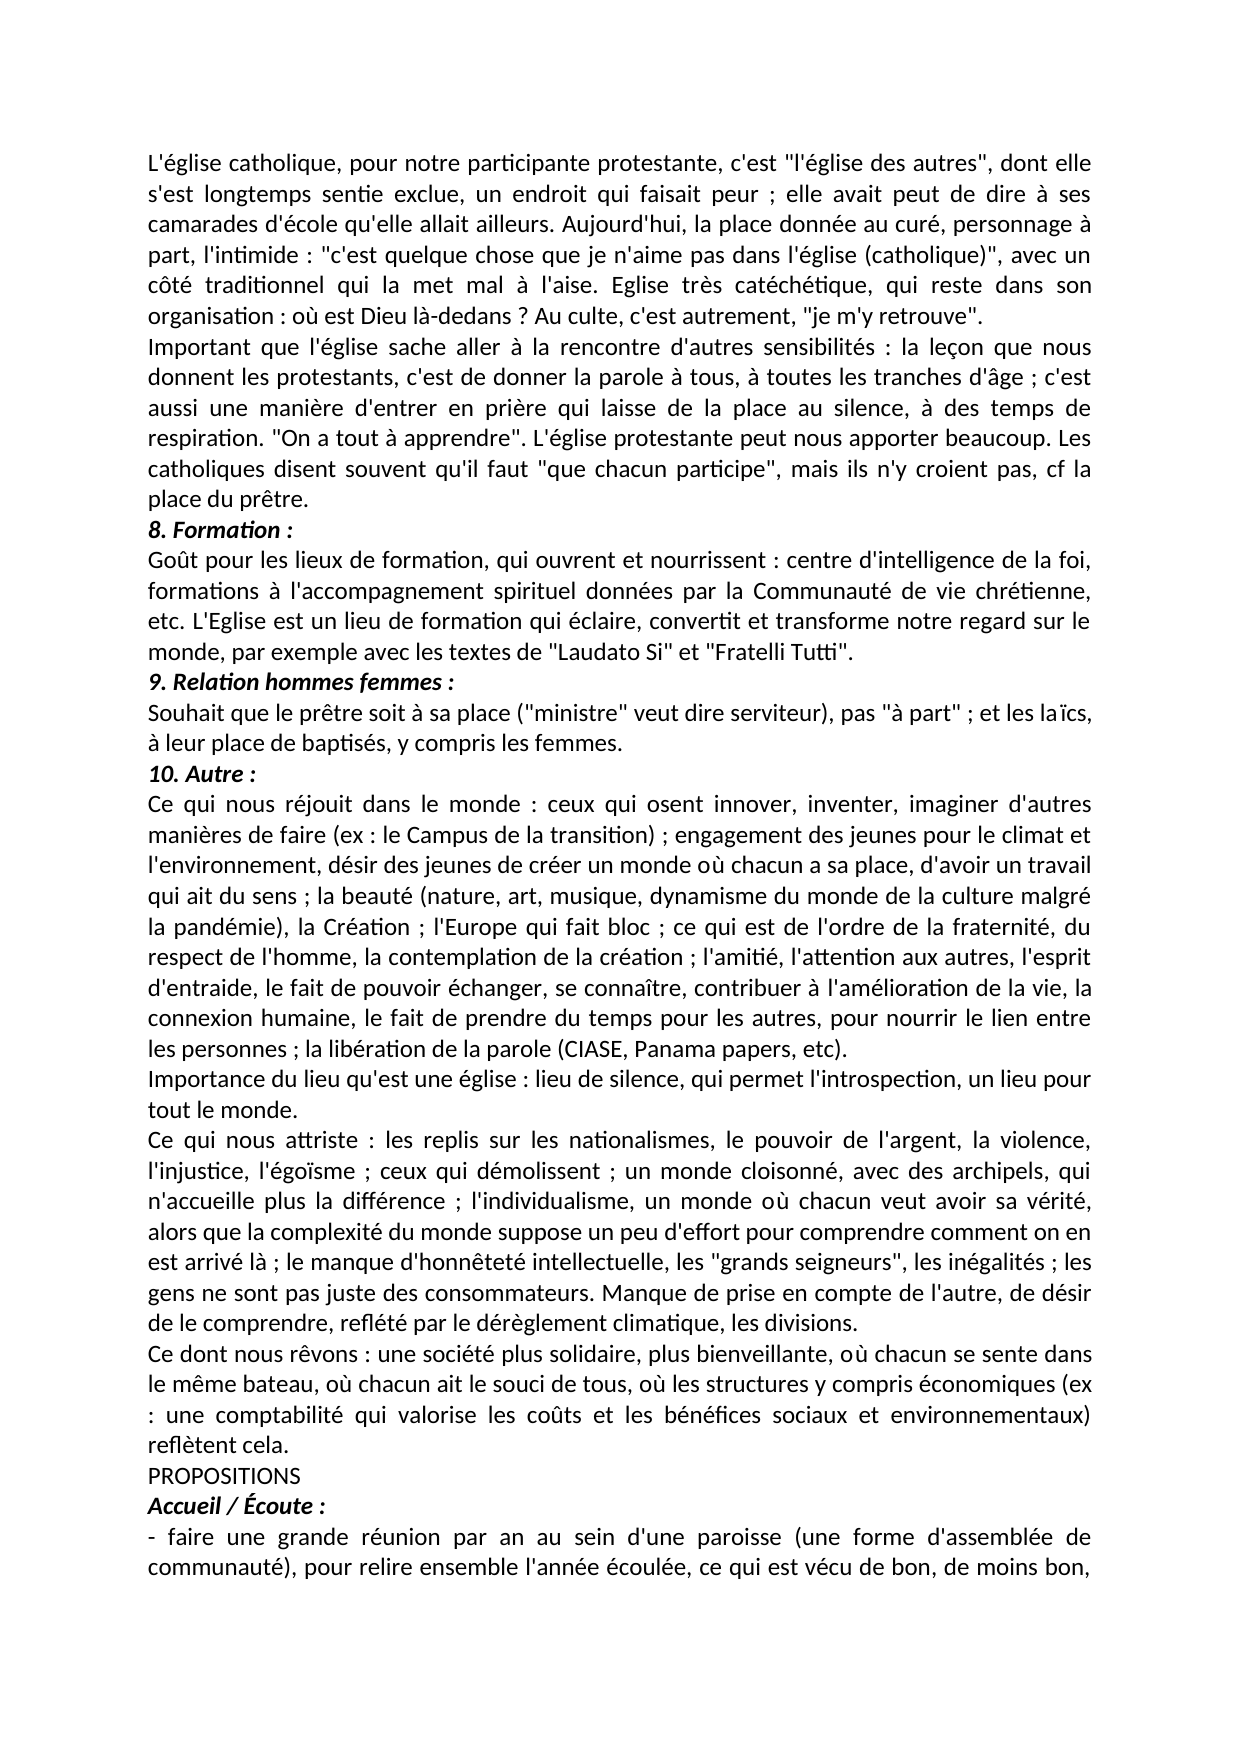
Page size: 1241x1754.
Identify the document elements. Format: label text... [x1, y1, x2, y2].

text L'église catholique, pour notre participante protestante, c'est "l'église des autres", dont elle s'est longtemps sentie exclue, un endroit qui faisait peur ; elle avait peut de dire à ses camarades d'école qu'elle allait ailleurs. Aujourd'hui, la place donnée au curé, personnage à part, l'intimide : "c'est quelque chose que je n'aime pas dans l'église (catholique)", avec un côté traditionnel qui la met mal à l'aise. Eglise très catéchétique, qui reste dans son organisation : où est Dieu là-dedans ? Au culte, c'est autrement, "je m'y retrouve". [148, 148, 1093, 331]
text Accueil / Écoute : [148, 1491, 1093, 1521]
text 9. Relation hommes femmes : [148, 666, 1093, 697]
text 8. Formation : [148, 514, 1093, 544]
text Souhait que le prêtre soit à sa place ("ministre" veut dire serviteur), pas "à part" ; et les laïcs, à leur place de baptisés, y compris les femmes. [148, 697, 1093, 758]
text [148, 1521, 1093, 1582]
text Goût pour les lieux de formation, qui ouvrent et nourrissent : centre d'intelligence de la foi, formations à l'accompagnement spirituel données par la Communauté de vie chrétienne, etc. L'Eglise est un lieu de formation qui éclaire, convertit et transforme notre regard sur le monde, par exemple avec les textes de "Laudato Si" et "Fratelli Tutti". [148, 544, 1093, 666]
text Important que l'église sache aller à la rencontre d'autres sensibilités : la leçon que nous donnent les protestants, c'est de donner la parole à tous, à toutes les tranches d'âge ; c'est aussi une manière d'entrer en prière qui laisse de la place au silence, à des temps de respiration. "On a tout à apprendre". L'église protestante peut nous apporter beaucoup. Les catholiques disent souvent qu'il faut "que chacun participe", mais ils n'y croient pas, cf la place du prêtre. [148, 331, 1093, 514]
text Ce dont nous rêvons : une société plus solidaire, plus bienveillante, où chacun se sente dans le même bateau, où chacun ait le souci de tous, où les structures y compris économiques (ex : une comptabilité qui valorise les coûts et les bénéfices sociaux et environnementaux) reflètent cela. [148, 1338, 1093, 1460]
text Ce qui nous réjouit dans le monde : ceux qui osent innover, inventer, imaginer d'autres manières de faire (ex : le Campus de la transition) ; engagement des jeunes pour le climat et l'environnement, désir des jeunes de créer un monde où chacun a sa place, d'avoir un travail qui ait du sens ; la beauté (nature, art, musique, dynamisme du monde de la culture malgré la pandémie), la Création ; l'Europe qui fait bloc ; ce qui est de l'ordre de la fraternité, du respect de l'homme, la contemplation de la création ; l'amitié, l'attention aux autres, l'esprit d'entraide, le fait de pouvoir échanger, se connaître, contribuer à l'amélioration de la vie, la connexion humaine, le fait de prendre du temps pour les autres, pour nourrir le lien entre les personnes ; la libération de la parole (CIASE, Panama papers, etc). [148, 788, 1093, 1063]
text Importance du lieu qu'est une église : lieu de silence, qui permet l'introspection, un lieu pour tout le monde. [148, 1063, 1093, 1124]
text PROPOSITIONS [148, 1460, 1093, 1491]
text Ce qui nous attriste : les replis sur les nationalismes, le pouvoir de l'argent, la violence, l'injustice, l'égoïsme ; ceux qui démolissent ; un monde cloisonné, avec des archipels, qui n'accueille plus la différence ; l'individualisme, un monde où chacun veut avoir sa vérité, alors que la complexité du monde suppose un peu d'effort pour comprendre comment on en est arrivé là ; le manque d'honnêteté intellectuelle, les "grands seigneurs", les inégalités ; les gens ne sont pas juste des consommateurs. Manque de prise en compte de l'autre, de désir de le comprendre, reflété par le dérèglement climatique, les divisions. [148, 1124, 1093, 1338]
text 10. Autre : [148, 758, 1093, 788]
